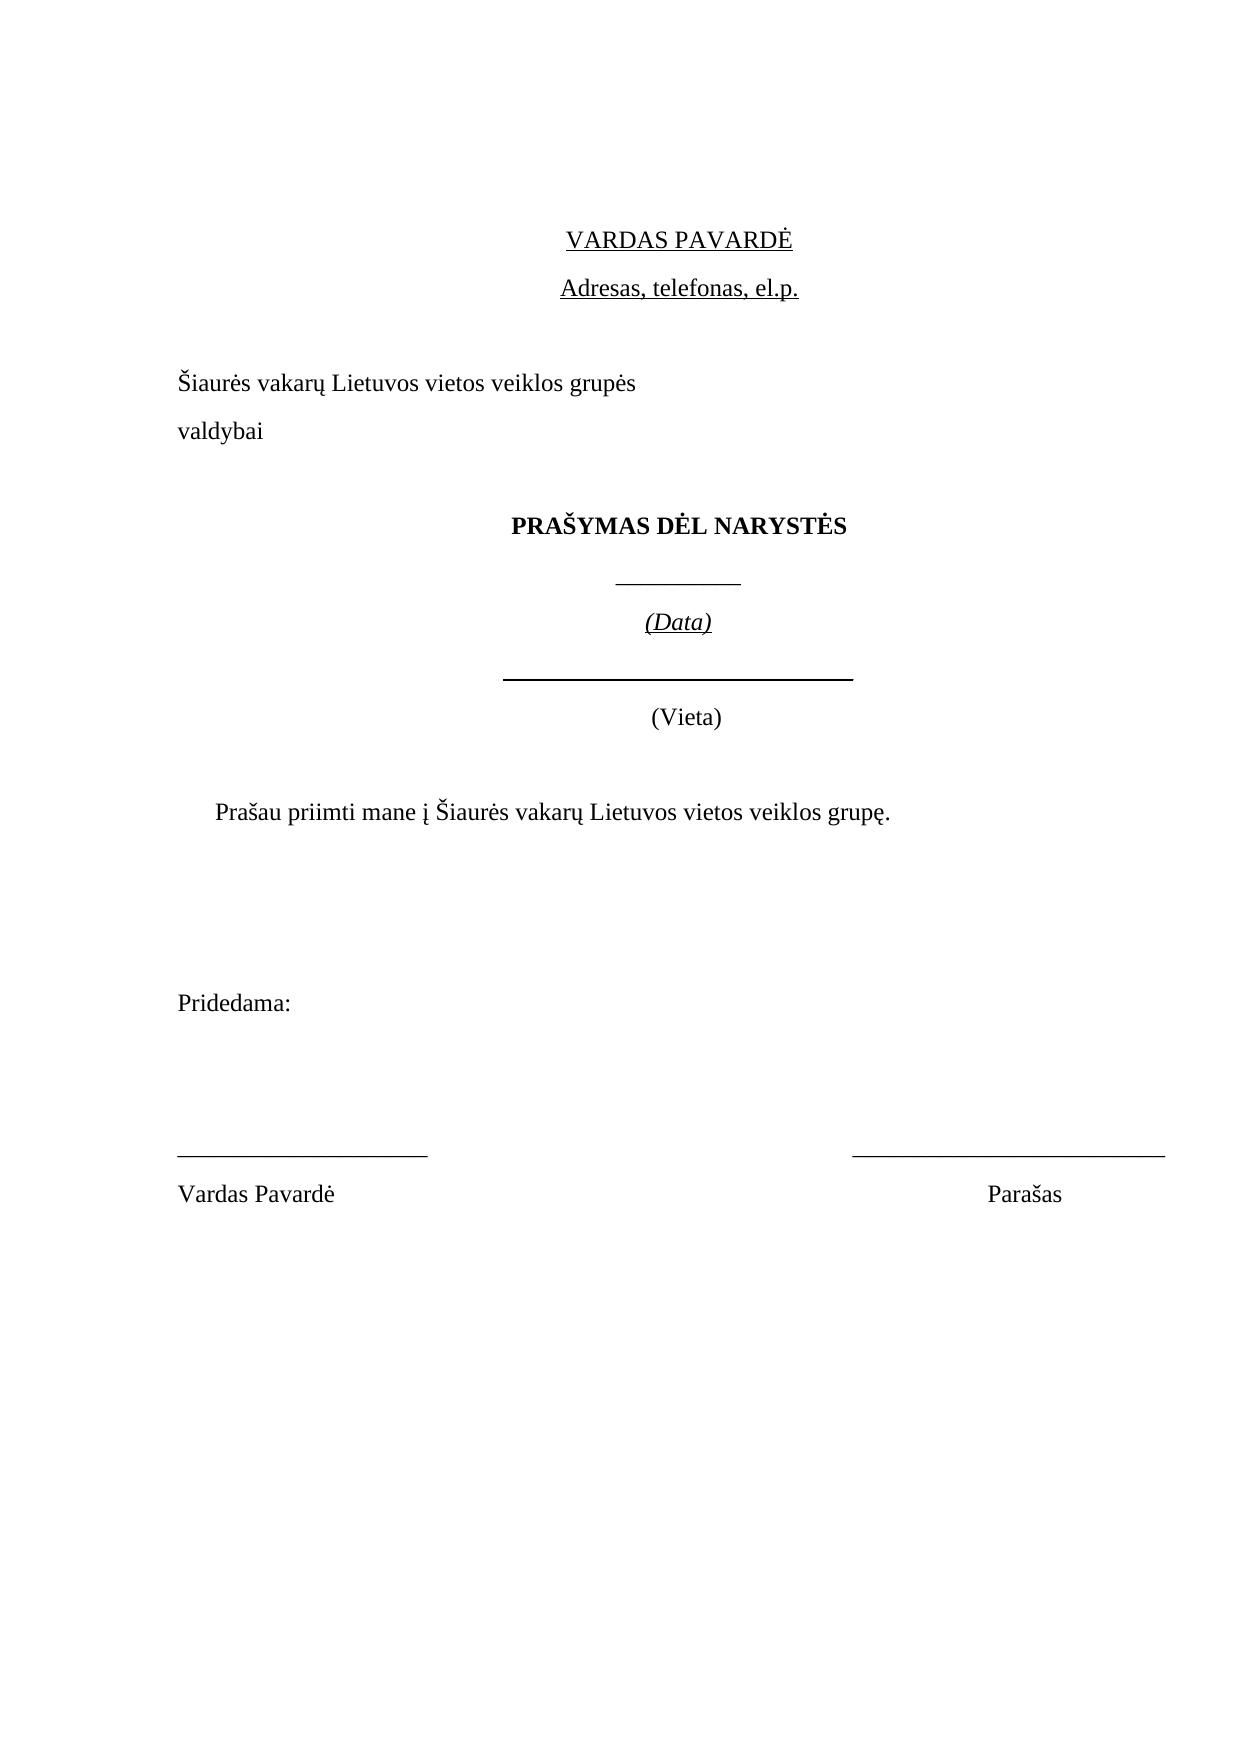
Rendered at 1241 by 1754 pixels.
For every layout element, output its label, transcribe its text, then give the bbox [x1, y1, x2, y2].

text VARDAS PAVARDĖ [177, 225, 1181, 254]
text Adresas, telefonas, el.p. [177, 273, 1181, 301]
text valdybai [177, 416, 1181, 444]
text (Data) [177, 607, 1181, 635]
text ____________________ _________________________ [177, 1131, 1181, 1160]
text Šiaurės vakarų Lietuvos vietos veiklos grupės [177, 368, 1181, 397]
text Pridedama: [177, 988, 1181, 1017]
text __________ [177, 559, 1181, 588]
text (Vieta) [177, 702, 1181, 731]
text ____________________________ [177, 654, 1181, 683]
text PRAŠYMAS DĖL NARYSTĖS [177, 511, 1181, 540]
text Vardas Pavardė Parašas [177, 1179, 1181, 1208]
text Prašau priimti mane į Šiaurės vakarų Lietuvos vietos veiklos grupę. [177, 797, 1181, 826]
